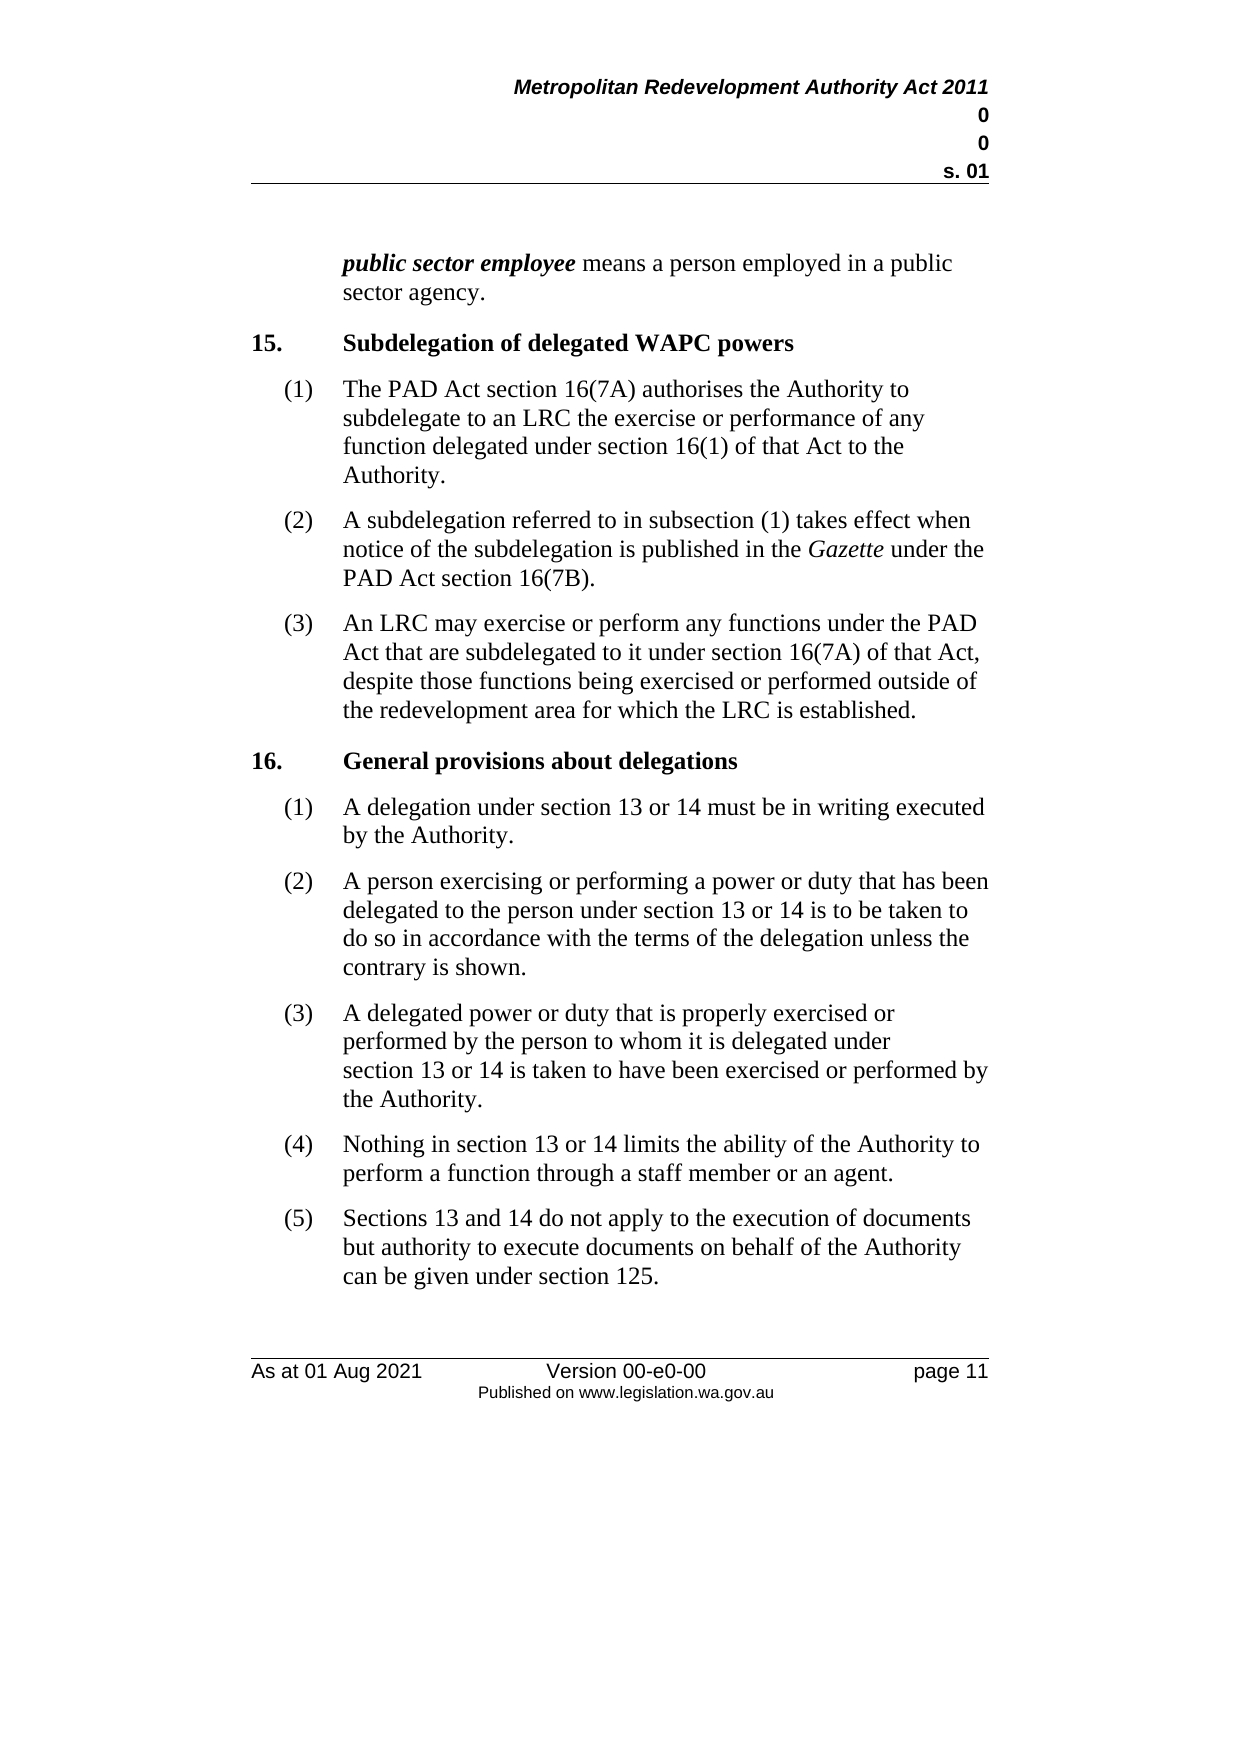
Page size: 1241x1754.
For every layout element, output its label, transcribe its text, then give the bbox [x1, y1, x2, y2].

text (3) An LRC may exercise or perform any functions under the PAD Act that are subdelegated to it under section 16(7A) of that Act, despite those functions being exercised or performed outside of the redevelopment area for which the LRC is established. [251, 608, 989, 723]
text (4) Nothing in section 13 or 14 limits the ability of the Authority to perform a function through a staff member or an agent. [251, 1129, 989, 1187]
text (1) The PAD Act section 16(7A) authorises the Authority to subdelegate to an LRC the exercise or performance of any function delegated under section 16(1) of that Act to the Authority. [251, 374, 989, 489]
text (3) A delegated power or duty that is properly exercised or performed by the person to whom it is delegated under section 13 or 14 is taken to have been exercised or performed by the Authority. [251, 998, 989, 1113]
text (2) A subdelegation referred to in subsection (1) takes effect when notice of the subdelegation is published in the Gazette under the PAD Act section 16(7B). [251, 506, 989, 592]
subtitle 15. Subdelegation of delegated WAPC powers [251, 328, 989, 357]
text public sector employee means a person employed in a public sector agency. [251, 248, 989, 306]
text (2) A person exercising or performing a power or duty that has been delegated to the person under section 13 or 14 is to be taken to do so in accordance with the terms of the delegation unless the contrary is shown. [251, 866, 989, 981]
text (5) Sections 13 and 14 do not apply to the execution of documents but authority to execute documents on behalf of the Authority can be given under section 125. [251, 1203, 989, 1290]
text (1) A delegation under section 13 or 14 must be in writing executed by the Authority. [251, 792, 989, 849]
subtitle 16. General provisions about delegations [251, 746, 989, 775]
